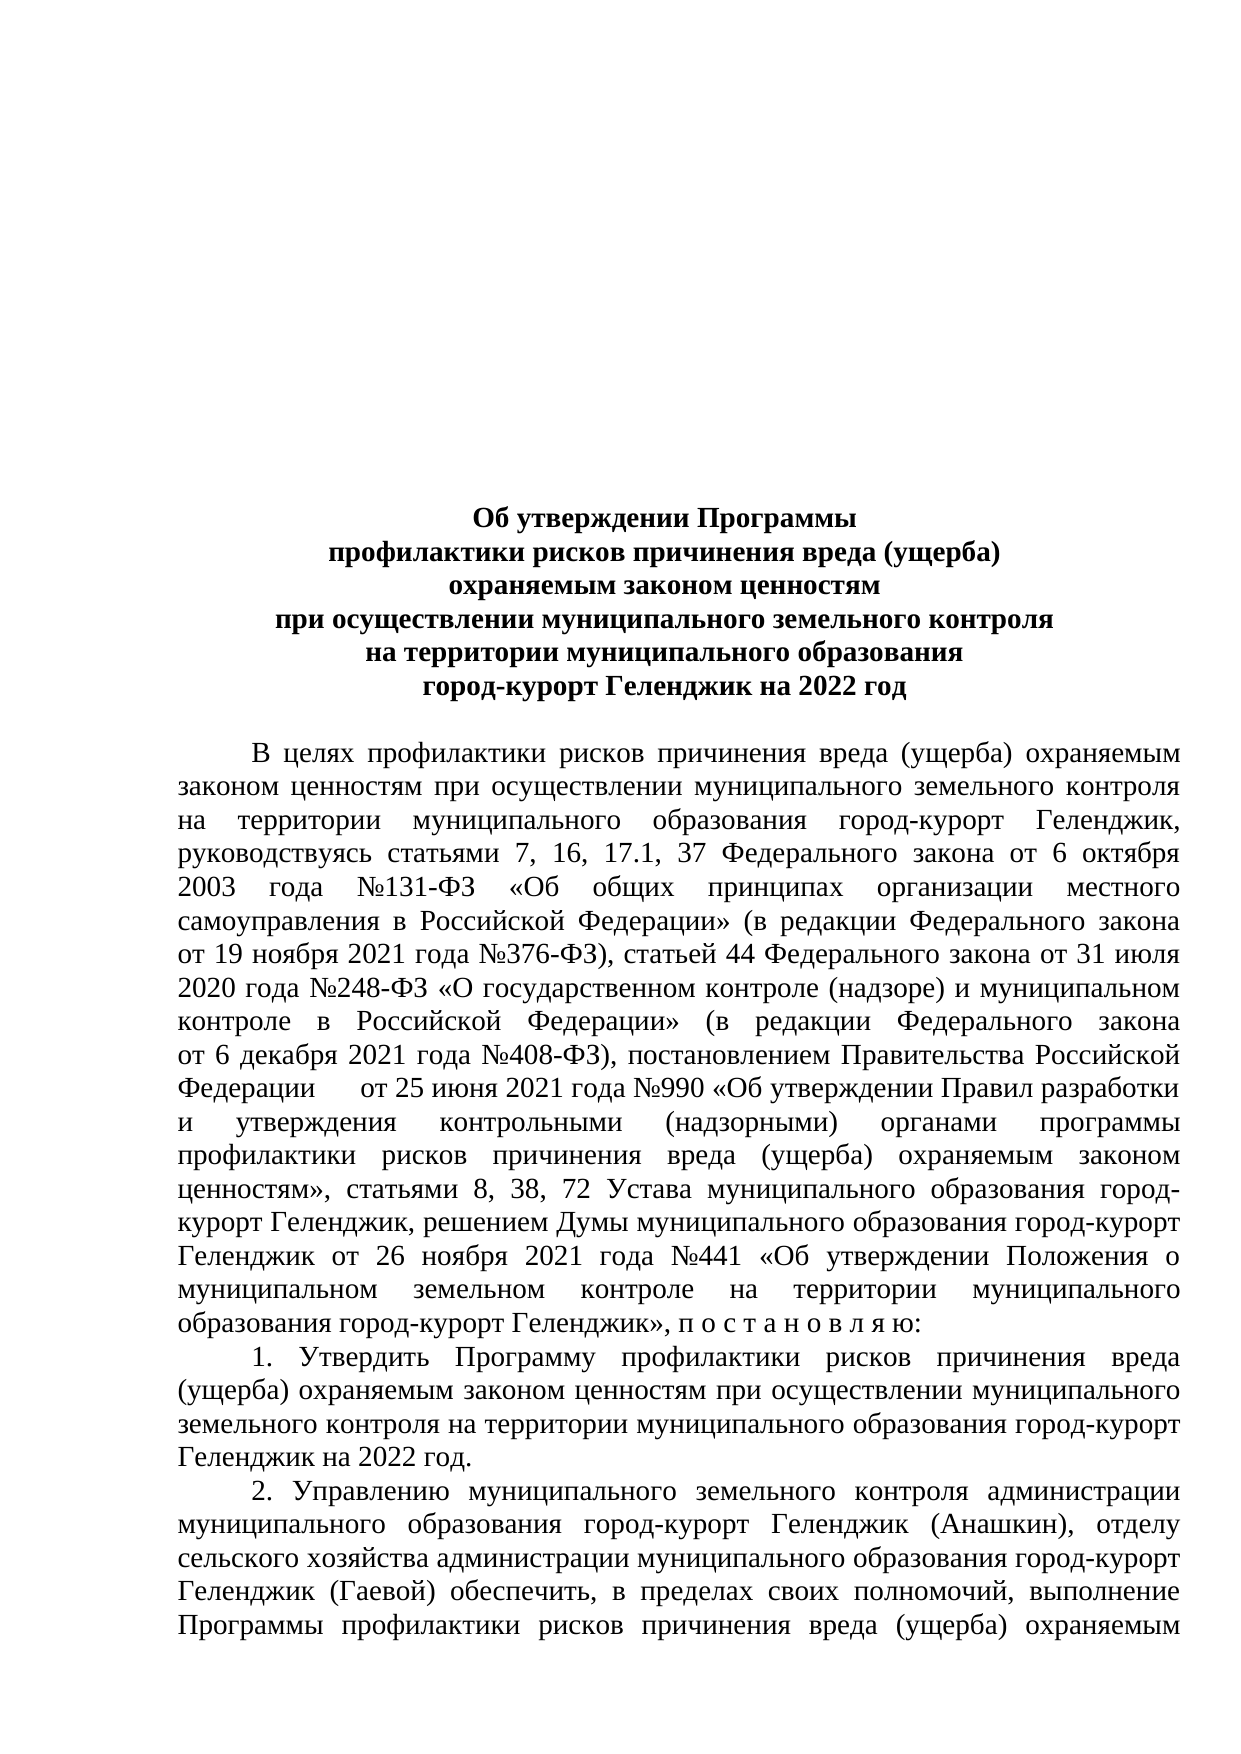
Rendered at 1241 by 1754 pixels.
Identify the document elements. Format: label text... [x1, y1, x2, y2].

text 1. Утвердить Программу профилактики рисков причинения вреда (ущерба) охраняемым законом ценностям при осуществлении муниципального земельного контроля на территории муниципального образования город-курорт Геленджик на 2022 год. [177, 1339, 1181, 1473]
text город-курорт Геленджик на 2022 год [177, 668, 1152, 701]
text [177, 1473, 1181, 1641]
text В целях профилактики рисков причинения вреда (ущерба) охраняемым законом ценностям при осуществлении муниципального земельного контроля на территории муниципального образования город-курорт Геленджик, руководствуясь статьями 7, 16, 17.1, 37 Федерального закона от 6 октября 2003 года №131-ФЗ «Об общих принципах организации местного самоуправления в Российской Федерации» (в редакции Федерального закона от 19 ноября 2021 года №376-ФЗ), статьей 44 Федерального закона от 31 июля 2020 года №248-ФЗ «О государственном контроле (надзоре) и муниципальном контроле в Российской Федерации» (в редакции Федерального закона от 6 декабря 2021 года №408-ФЗ), постановлением Правительства Российской Федерации от 25 июня 2021 года №990 «Об утверждении Правил разработки и утверждения контрольными (надзорными) органами программы профилактики рисков причинения вреда (ущерба) охраняемым законом ценностям», статьями 8, 38, 72 Устава муниципального образования город-курорт Геленджик, решением Думы муниципального образования город-курорт Геленджик от 26 ноября 2021 года №441 «Об утверждении Положения о муниципальном земельном контроле на территории муниципального образования город-курорт Геленджик», п о с т а н о в л я ю: [177, 735, 1181, 1339]
text профилактики рисков причинения вреда (ущерба) [177, 534, 1152, 567]
text на территории муниципального образования [177, 634, 1152, 668]
text охраняемым законом ценностям [177, 567, 1152, 601]
text при осуществлении муниципального земельного контроля [177, 601, 1152, 634]
text Об утверждении Программы [177, 500, 1152, 534]
